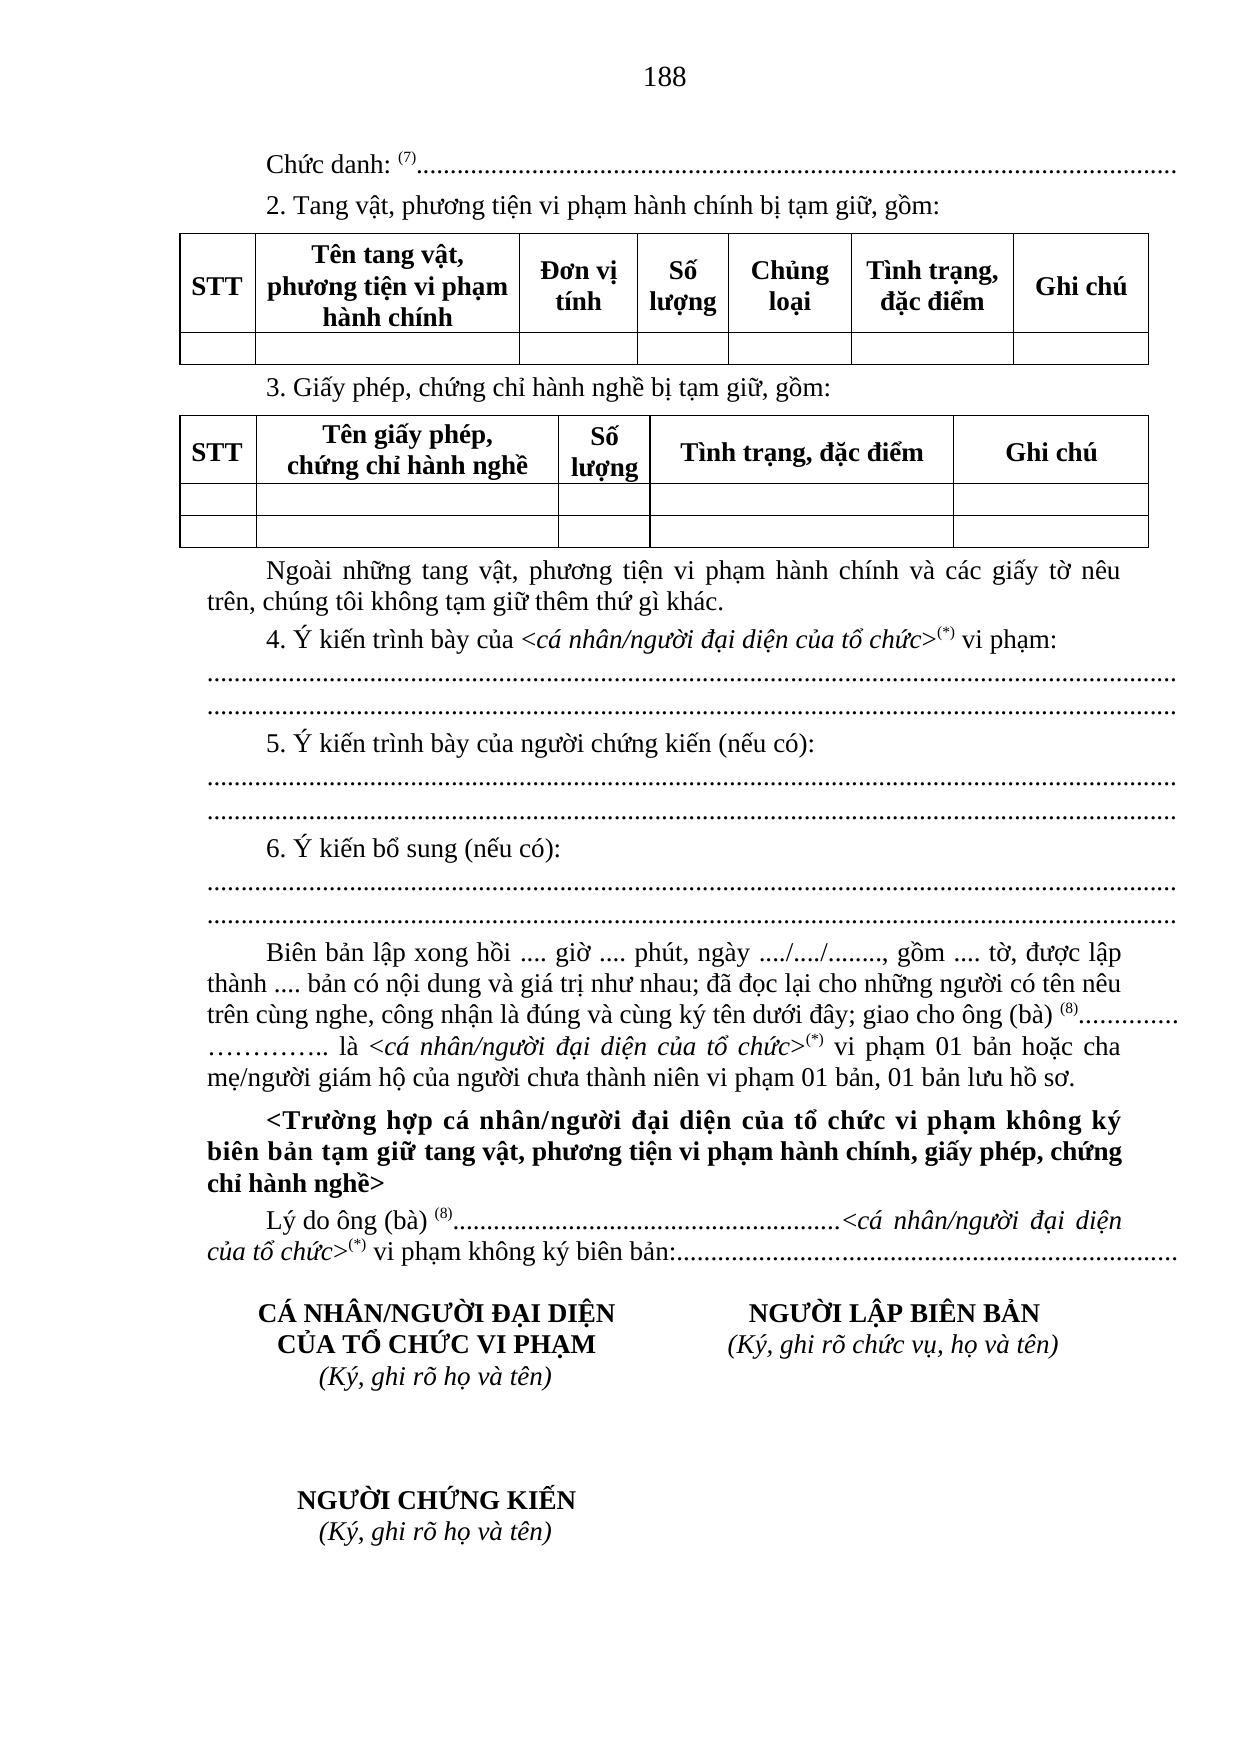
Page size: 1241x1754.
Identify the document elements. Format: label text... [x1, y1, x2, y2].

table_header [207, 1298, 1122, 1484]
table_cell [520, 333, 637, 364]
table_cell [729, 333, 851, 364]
text 6. Ý kiến bổ sung (nếu có): [207, 832, 1122, 863]
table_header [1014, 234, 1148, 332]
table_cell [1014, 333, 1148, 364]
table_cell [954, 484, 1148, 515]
table_header Chủng loại [729, 234, 851, 332]
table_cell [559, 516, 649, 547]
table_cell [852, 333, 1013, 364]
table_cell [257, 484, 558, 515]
text Lý do ông (bà) (8) <cá nhân/người đại diện của tổ chức>(*) vi phạm không ký biên bản: [207, 1204, 1122, 1266]
text ………….. là <cá nhân/người đại diện của tổ chức>(*) vi phạm 01 bản hoặc cha mẹ/người giám hộ của người chưa thành niên vi phạm 01 bản, 01 bản lưu hồ sơ. [207, 1029, 1122, 1092]
table_header Đơn vị tính [520, 234, 637, 332]
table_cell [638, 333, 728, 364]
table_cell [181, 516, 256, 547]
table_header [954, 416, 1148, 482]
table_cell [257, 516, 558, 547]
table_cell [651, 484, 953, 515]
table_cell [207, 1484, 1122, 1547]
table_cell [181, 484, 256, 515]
text Ngoài những tang vật, phương tiện vi phạm hành chính và các giấy tờ nêu trên, chúng tôi không tạm giữ thêm thứ gì khác. [207, 554, 1122, 616]
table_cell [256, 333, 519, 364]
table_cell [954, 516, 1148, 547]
text <Trường hợp cá nhân/người đại diện của tổ chức vi phạm không ký biên bản tạm giữ tang vật, phương tiện vi phạm hành chính, giấy phép, chứng chỉ hành nghề> [207, 1104, 1122, 1198]
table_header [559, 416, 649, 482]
text 5. Ý kiến trình bày của người chứng kiến (nếu có): [207, 727, 1122, 758]
table_header STT [181, 234, 255, 332]
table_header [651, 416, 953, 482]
table_header Số lượng [638, 234, 728, 332]
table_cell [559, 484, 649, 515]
text Biên bản lập xong hồi .... giờ .... phút, ngày ..../..../........, gồm .... tờ, được lập thành .... bản có nội dung và giá trị như nhau; đã đọc lại cho những người có tên nêu trên cùng nghe, công nhận là đúng và cùng ký tên dưới đây; giao cho ông (bà) (8) [207, 936, 1122, 1029]
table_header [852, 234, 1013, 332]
text 3. Giấy phép, chứng chỉ hành nghề bị tạm giữ, gồm: [207, 371, 1122, 402]
text 4. Ý kiến trình bày của <cá nhân/người đại diện của tổ chức>(*) vi phạm: [207, 623, 1122, 654]
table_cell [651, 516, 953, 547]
table_header Tên tang vật, phương tiện vi phạm hành chính [256, 234, 519, 332]
text Chức danh: (7) [207, 148, 1122, 179]
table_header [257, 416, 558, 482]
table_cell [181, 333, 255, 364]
text 2. Tang vật, phương tiện vi phạm hành chính bị tạm giữ, gồm: [207, 189, 1122, 220]
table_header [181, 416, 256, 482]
